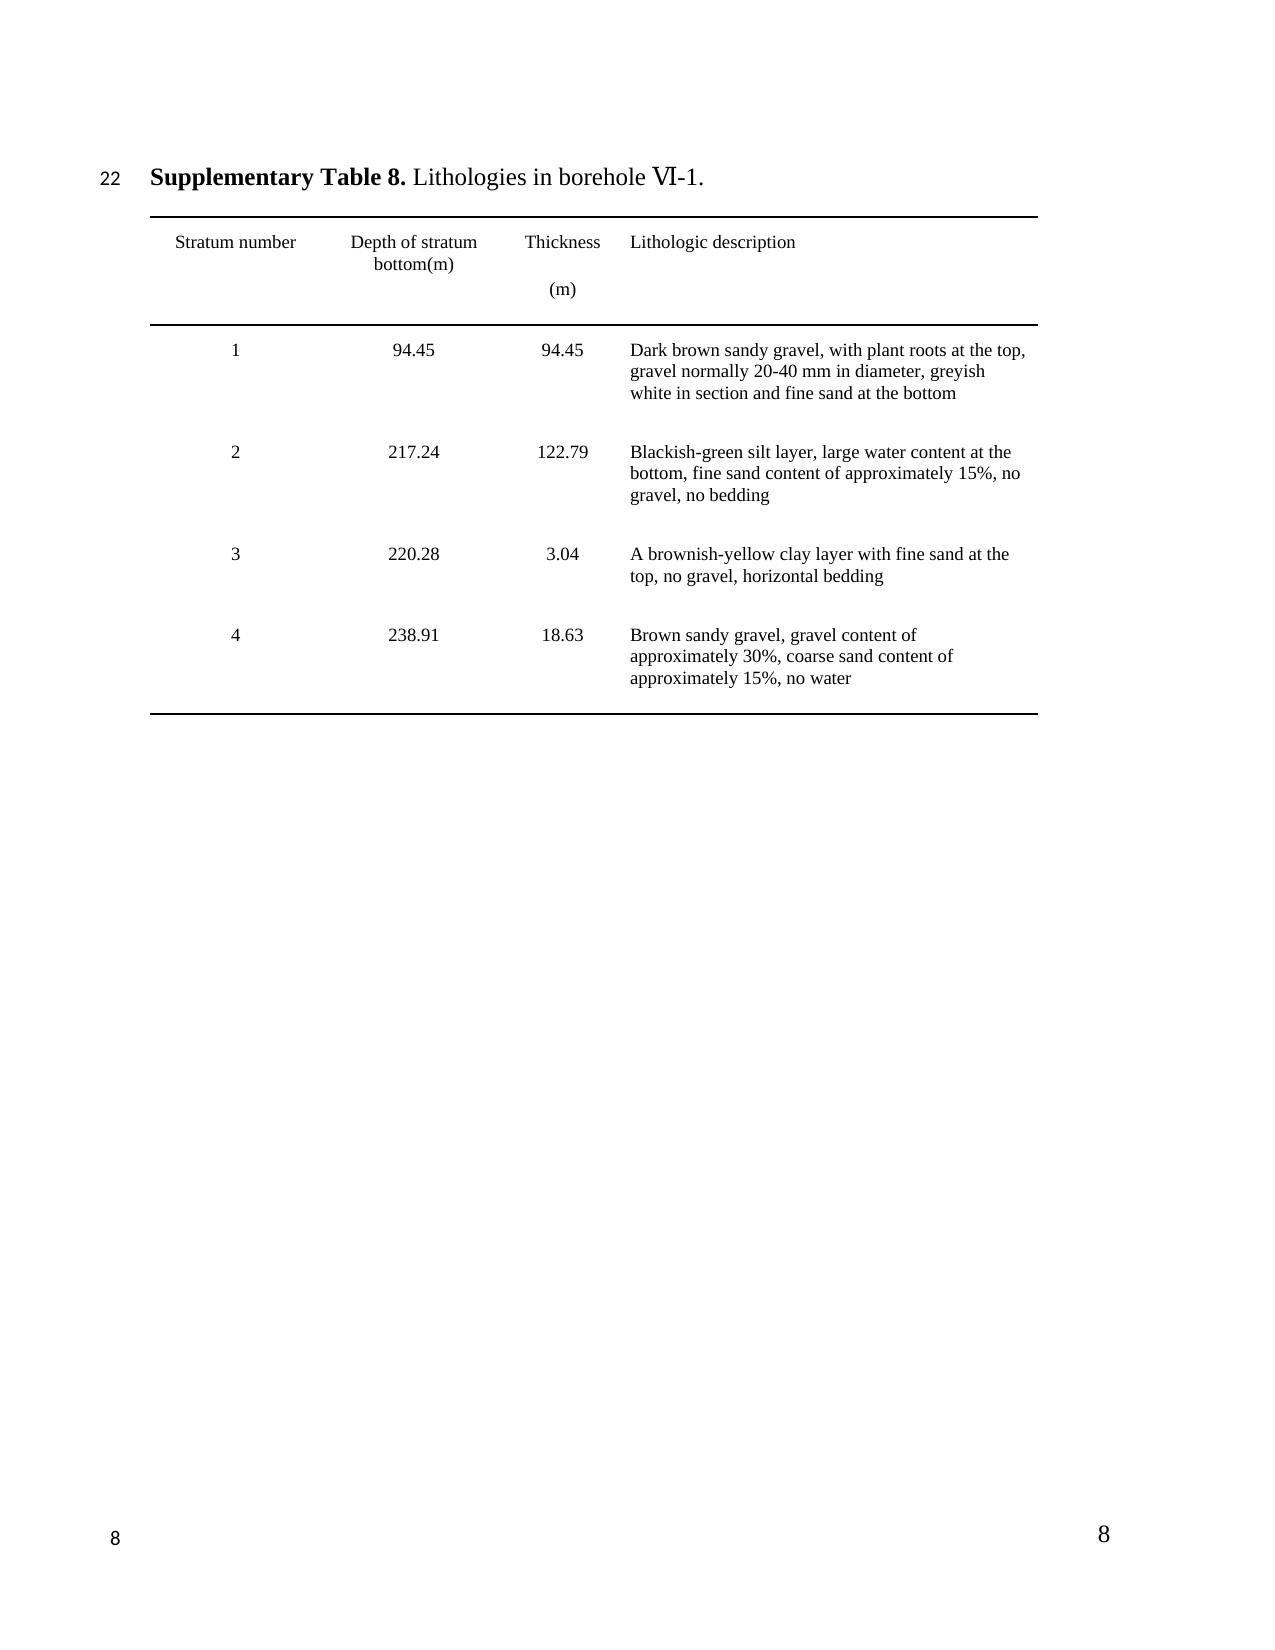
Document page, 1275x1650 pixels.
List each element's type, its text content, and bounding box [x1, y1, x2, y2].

table_cell 238.91 [321, 611, 507, 713]
table_cell 1 [150, 326, 321, 428]
table_cell 4 [150, 611, 321, 713]
table_cell 220.28 [321, 530, 507, 611]
table_cell 122.79 [507, 428, 618, 530]
text Supplementary Table 8. Lithologies in borehole Ⅵ-1. [150, 162, 1125, 191]
table_cell Blackish-green silt layer, large water content at the bottom, fine sand content of approximately 15%, no gravel, no bedding [619, 428, 1038, 530]
table_cell 94.45 [321, 326, 507, 428]
table_cell 3.04 [507, 530, 618, 611]
table_header Depth of stratum bottom(m) [321, 218, 507, 324]
table_cell 18.63 [507, 611, 618, 713]
table_cell A brownish-yellow clay layer with fine sand at the top, no gravel, horizontal bedding [619, 530, 1038, 611]
table_cell 94.45 [507, 326, 618, 428]
table_cell Dark brown sandy gravel, with plant roots at the top, gravel normally 20-40 mm in diameter, greyish white in section and fine sand at the bottom [619, 326, 1038, 428]
table_header Lithologic description [619, 218, 1038, 324]
table_header Stratum number [150, 218, 321, 324]
table_cell Brown sandy gravel, gravel content of approximately 30%, coarse sand content of approximately 15%, no water [619, 611, 1038, 713]
table_cell 217.24 [321, 428, 507, 530]
table_header Thickness (m) [507, 218, 618, 324]
table_cell 2 [150, 428, 321, 530]
table_cell 3 [150, 530, 321, 611]
